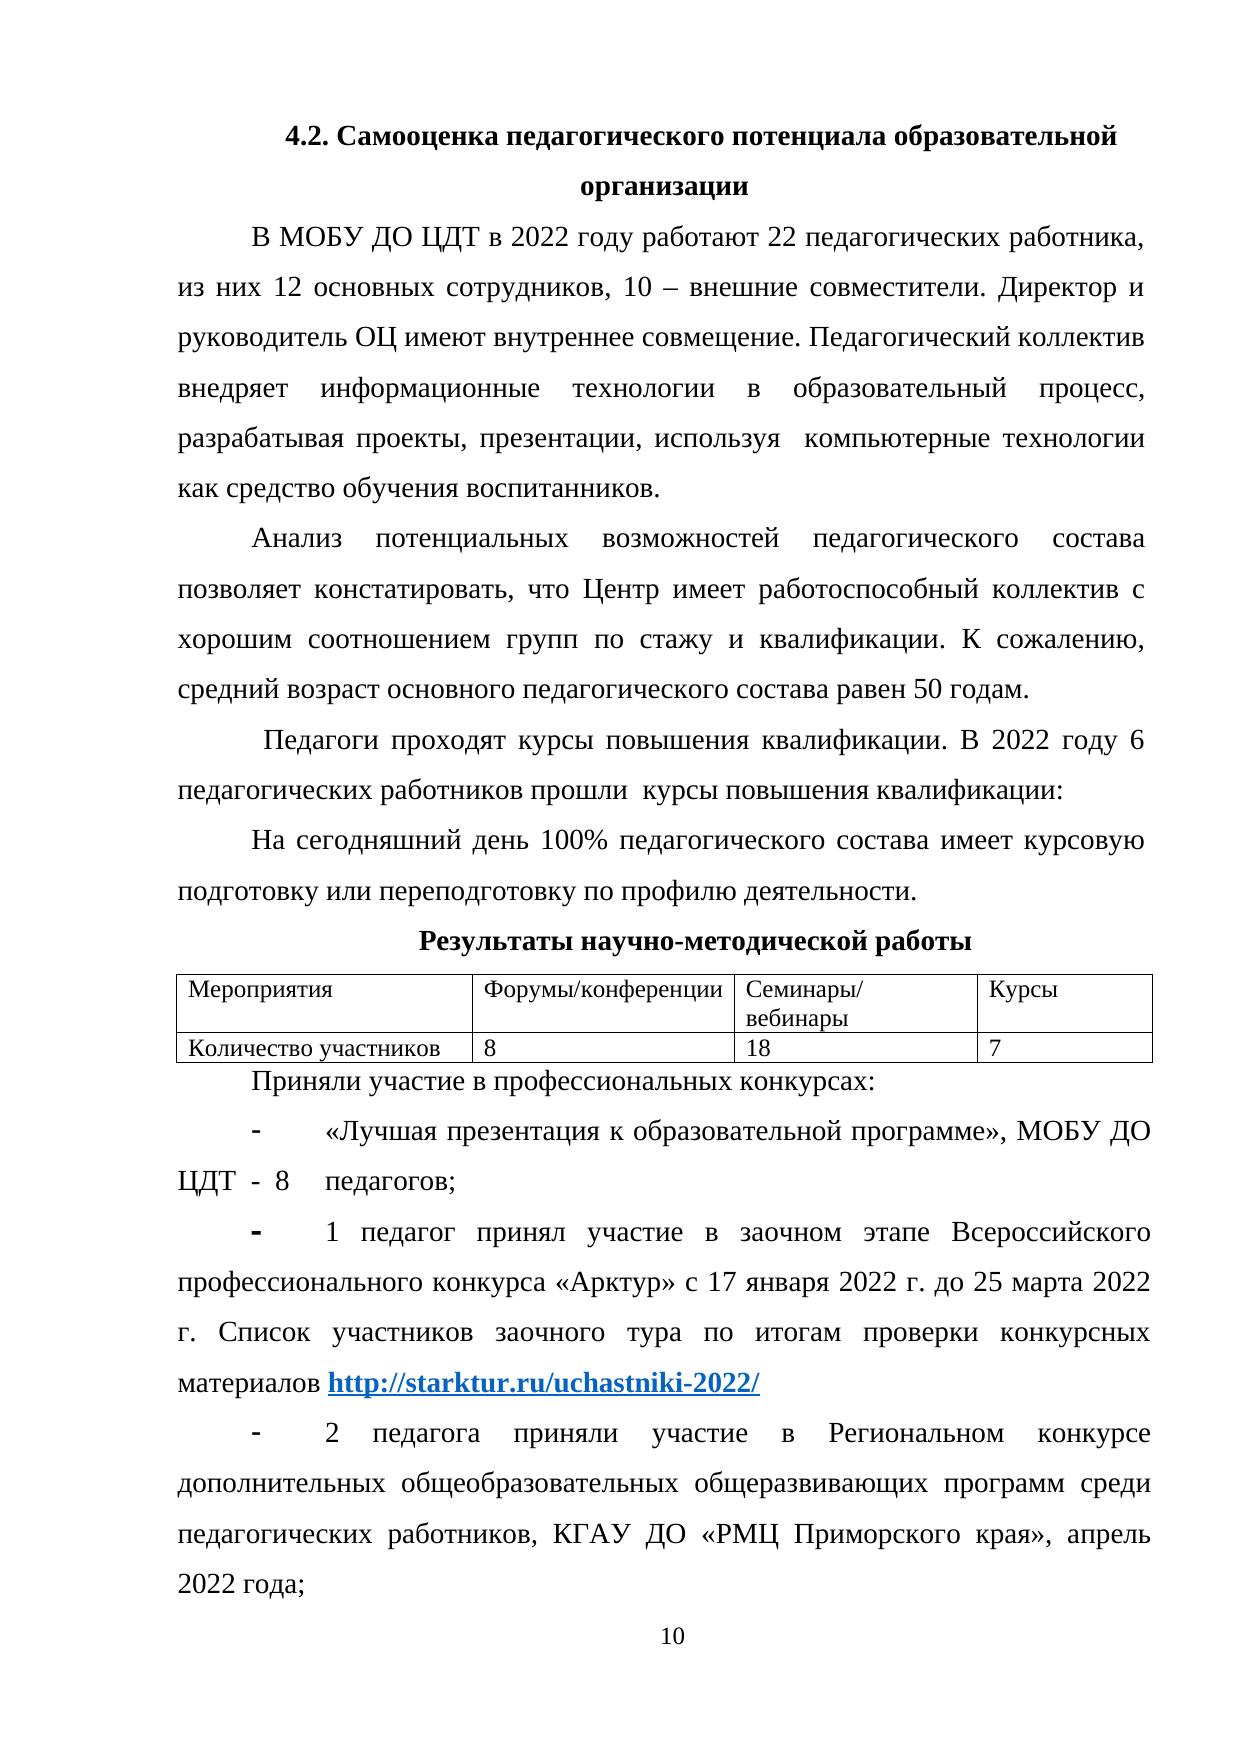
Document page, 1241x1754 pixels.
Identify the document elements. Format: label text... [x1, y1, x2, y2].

table_header Форумы/конференции [473, 975, 734, 1032]
table_cell Количество участников [177, 1033, 472, 1062]
table_header Семинары/вебинары [735, 975, 977, 1032]
list «Лучшая презентация к образовательной программе», МОБУ ДО ЦДТ - 8 педагогов; [177, 1113, 1152, 1197]
table_cell 7 [978, 1033, 1152, 1062]
text В МОБУ ДО ЦДТ в 2022 году работают 22 педагогических работника, из них 12 основных сотрудников, 10 – внешние совместители. Директор и руководитель ОЦ имеют внутреннее совмещение. Педагогический коллектив внедряет информационные технологии в образовательный процесс, разрабатывая проекты, презентации, используя компьютерные технологии как средство обучения воспитанников. [177, 219, 1146, 504]
table_cell 18 [735, 1033, 977, 1062]
text Приняли участие в профессиональных конкурсах: [177, 1063, 1152, 1096]
text 4.2. Самооценка педагогического потенциала образовательной организации [177, 118, 1152, 202]
text На сегодняшний день 100% педагогического состава имеет курсовую подготовку или переподготовку по профилю деятельности. [177, 822, 1146, 906]
table_header Мероприятия [177, 975, 472, 1032]
table_cell 8 [473, 1033, 734, 1062]
subtitle Результаты научно-методической работы [177, 923, 1140, 957]
table_header Курсы [978, 975, 1152, 1032]
list 1 педагог принял участие в заочном этапе Всероссийского профессионального конкурса «Арктур» с 17 января 2022 г. до 25 марта 2022 г. Список участников заочного тура по итогам проверки конкурсных материалов http://starktur.ru/uchastniki-2022/ [177, 1214, 1152, 1398]
text Педагоги проходят курсы повышения квалификации. В 2022 году 6 педагогических работников прошли курсы повышения квалификации: [177, 722, 1146, 806]
text Анализ потенциальных возможностей педагогического состава позволяет констатировать, что Центр имеет работоспособный коллектив с хорошим соотношением групп по стажу и квалификации. К сожалению, средний возраст основного педагогического состава равен 50 годам. [177, 521, 1146, 705]
list 2 педагога приняли участие в Региональном конкурсе дополнительных общеобразовательных общеразвивающих программ среди педагогических работников, КГАУ ДО «РМЦ Приморского края», апрель 2022 года; [177, 1415, 1152, 1600]
